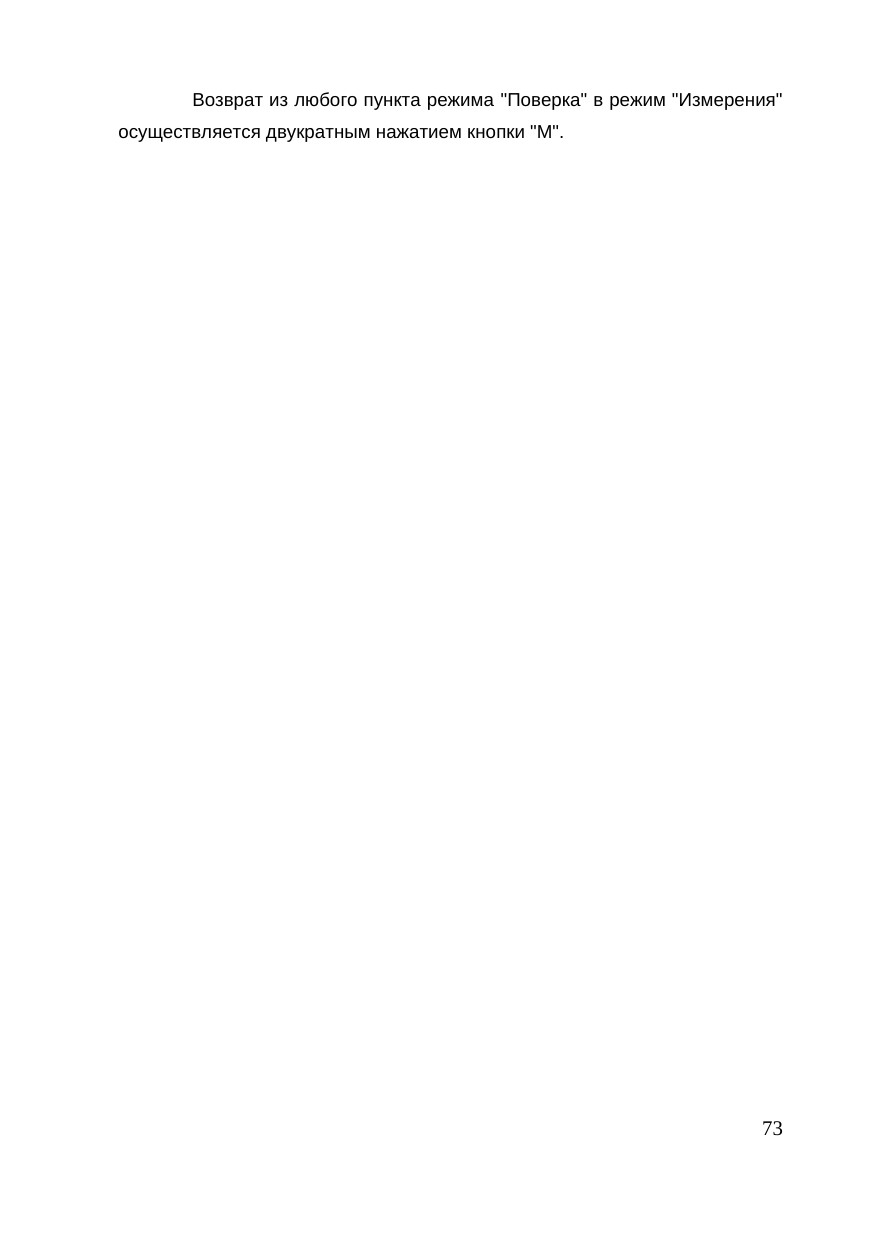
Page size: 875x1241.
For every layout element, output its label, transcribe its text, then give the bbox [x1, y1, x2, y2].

text Возврат из любого пункта режима "Поверка" в режим "Измерения" осуществляется двукратным нажатием кнопки "М". [118, 89, 782, 142]
